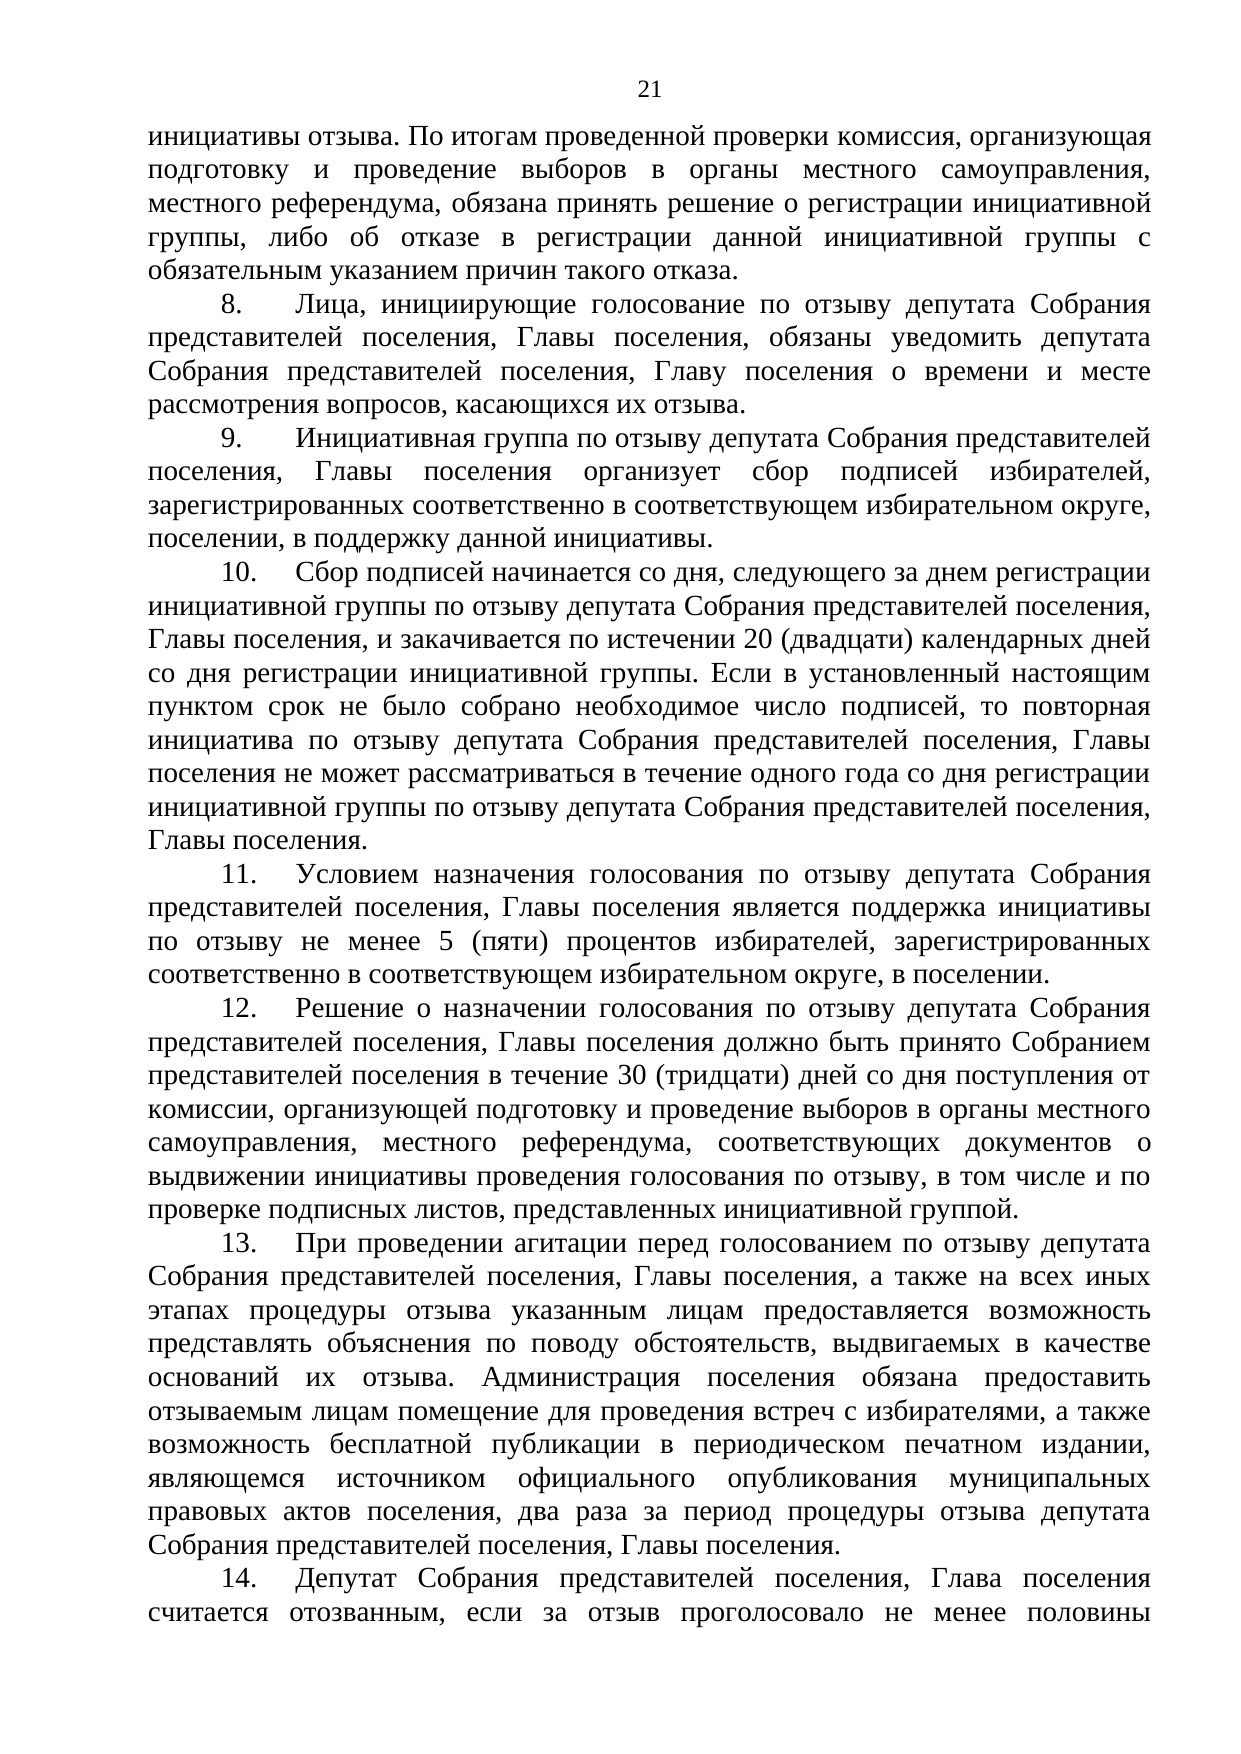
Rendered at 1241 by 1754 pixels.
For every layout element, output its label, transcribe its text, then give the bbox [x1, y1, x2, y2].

list Решение о назначении голосования по отзыву депутата Собрания представителей поселения, Главы поселения должно быть принято Собранием представителей поселения в течение 30 (тридцати) дней со дня поступления от комиссии, организующей подготовку и проведение выборов в органы местного самоуправления, местного референдума, соответствующих документов о выдвижении инициативы проведения голосования по отзыву, в том числе и по проверке подписных листов, представленных инициативной группой. [148, 990, 1152, 1225]
list При проведении агитации перед голосованием по отзыву депутата Собрания представителей поселения, Главы поселения, а также на всех иных этапах процедуры отзыва указанным лицам предоставляется возможность представлять объяснения по поводу обстоятельств, выдвигаемых в качестве оснований их отзыва. Администрация поселения обязана предоставить отзываемым лицам помещение для проведения встреч с избирателями, а также возможность бесплатной публикации в периодическом печатном издании, являющемся источником официального опубликования муниципальных правовых актов поселения, два раза за период процедуры отзыва депутата Собрания представителей поселения, Главы поселения. [148, 1225, 1152, 1560]
list Лица, инициирующие голосование по отзыву депутата Собрания представителей поселения, Главы поселения, обязаны уведомить депутата Собрания представителей поселения, Главу поселения о времени и месте рассмотрения вопросов, касающихся их отзыва. [148, 286, 1152, 420]
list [148, 1560, 1152, 1627]
list Условием назначения голосования по отзыву депутата Собрания представителей поселения, Главы поселения является поддержка инициативы по отзыву не менее 5 (пяти) процентов избирателей, зарегистрированных соответственно в соответствующем избирательном округе, в поселении. [148, 856, 1152, 990]
list Сбор подписей начинается со дня, следующего за днем регистрации инициативной группы по отзыву депутата Собрания представителей поселения, Главы поселения, и закачивается по истечении 20 (двадцати) календарных дней со дня регистрации инициативной группы. Если в установленный настоящим пунктом срок не было собрано необходимое число подписей, то повторная инициатива по отзыву депутата Собрания представителей поселения, Главы поселения не может рассматриваться в течение одного года со дня регистрации инициативной группы по отзыву депутата Собрания представителей поселения, Главы поселения. [148, 554, 1152, 856]
list Инициативная группа по отзыву депутата Собрания представителей поселения, Главы поселения организует сбор подписей избирателей, зарегистрированных соответственно в соответствующем избирательном округе, поселении, в поддержку данной инициативы. [148, 420, 1152, 554]
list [148, 118, 1152, 286]
